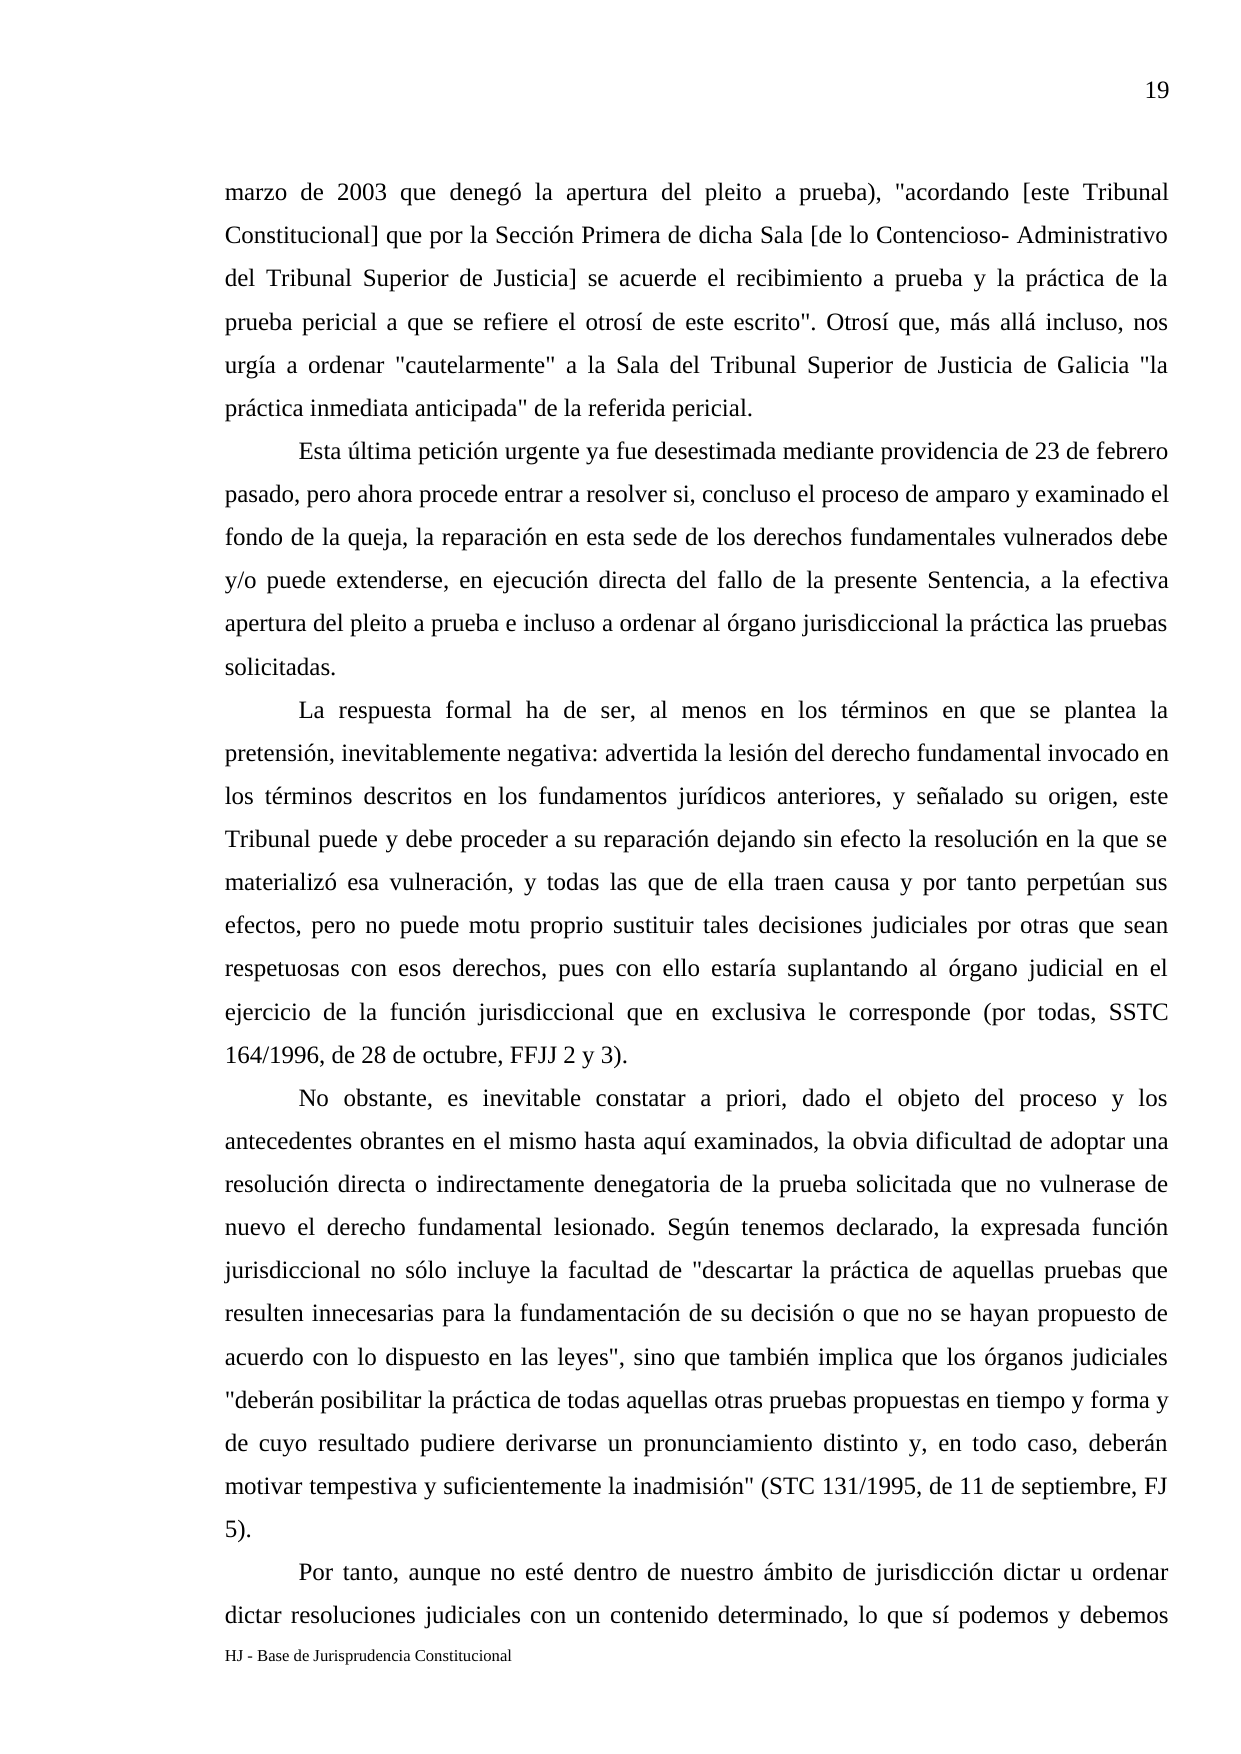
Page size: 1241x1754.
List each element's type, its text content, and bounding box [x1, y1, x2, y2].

text Esta última petición urgente ya fue desestimada mediante providencia de 23 de febrero pasado, pero ahora procede entrar a resolver si, concluso el proceso de amparo y examinado el fondo de la queja, la reparación en esta sede de los derechos fundamentales vulnerados debe y/o puede extenderse, en ejecución directa del fallo de la presente Sentencia, a la efectiva apertura del pleito a prueba e incluso a ordenar al órgano jurisdiccional la práctica las pruebas solicitadas. [224, 436, 1169, 680]
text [224, 1557, 1169, 1629]
text No obstante, es inevitable constatar a priori, dado el objeto del proceso y los antecedentes obrantes en el mismo hasta aquí examinados, la obvia dificultad de adoptar una resolución directa o indirectamente denegatoria de la prueba solicitada que no vulnerase de nuevo el derecho fundamental lesionado. Según tenemos declarado, la expresada función jurisdiccional no sólo incluye la facultad de "descartar la práctica de aquellas pruebas que resulten innecesarias para la fundamentación de su decisión o que no se hayan propuesto de acuerdo con lo dispuesto en las leyes", sino que también implica que los órganos judiciales "deberán posibilitar la práctica de todas aquellas otras pruebas propuestas en tiempo y forma y de cuyo resultado pudiere derivarse un pronunciamiento distinto y, en todo caso, deberán motivar tempestiva y suficientemente la inadmisión" (STC 131/1995, de 11 de septiembre, FJ 5). [224, 1083, 1169, 1543]
text La respuesta formal ha de ser, al menos en los términos en que se plantea la pretensión, inevitablemente negativa: advertida la lesión del derecho fundamental invocado en los términos descritos en los fundamentos jurídicos anteriores, y señalado su origen, este Tribunal puede y debe proceder a su reparación dejando sin efecto la resolución en la que se materializó esa vulneración, y todas las que de ella traen causa y por tanto perpetúan sus efectos, pero no puede motu proprio sustituir tales decisiones judiciales por otras que sean respetuosas con esos derechos, pues con ello estaría suplantando al órgano judicial en el ejercicio de la función jurisdiccional que en exclusiva le corresponde (por todas, SSTC 164/1996, de 28 de octubre, FFJJ 2 y 3). [224, 695, 1169, 1068]
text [224, 177, 1169, 422]
